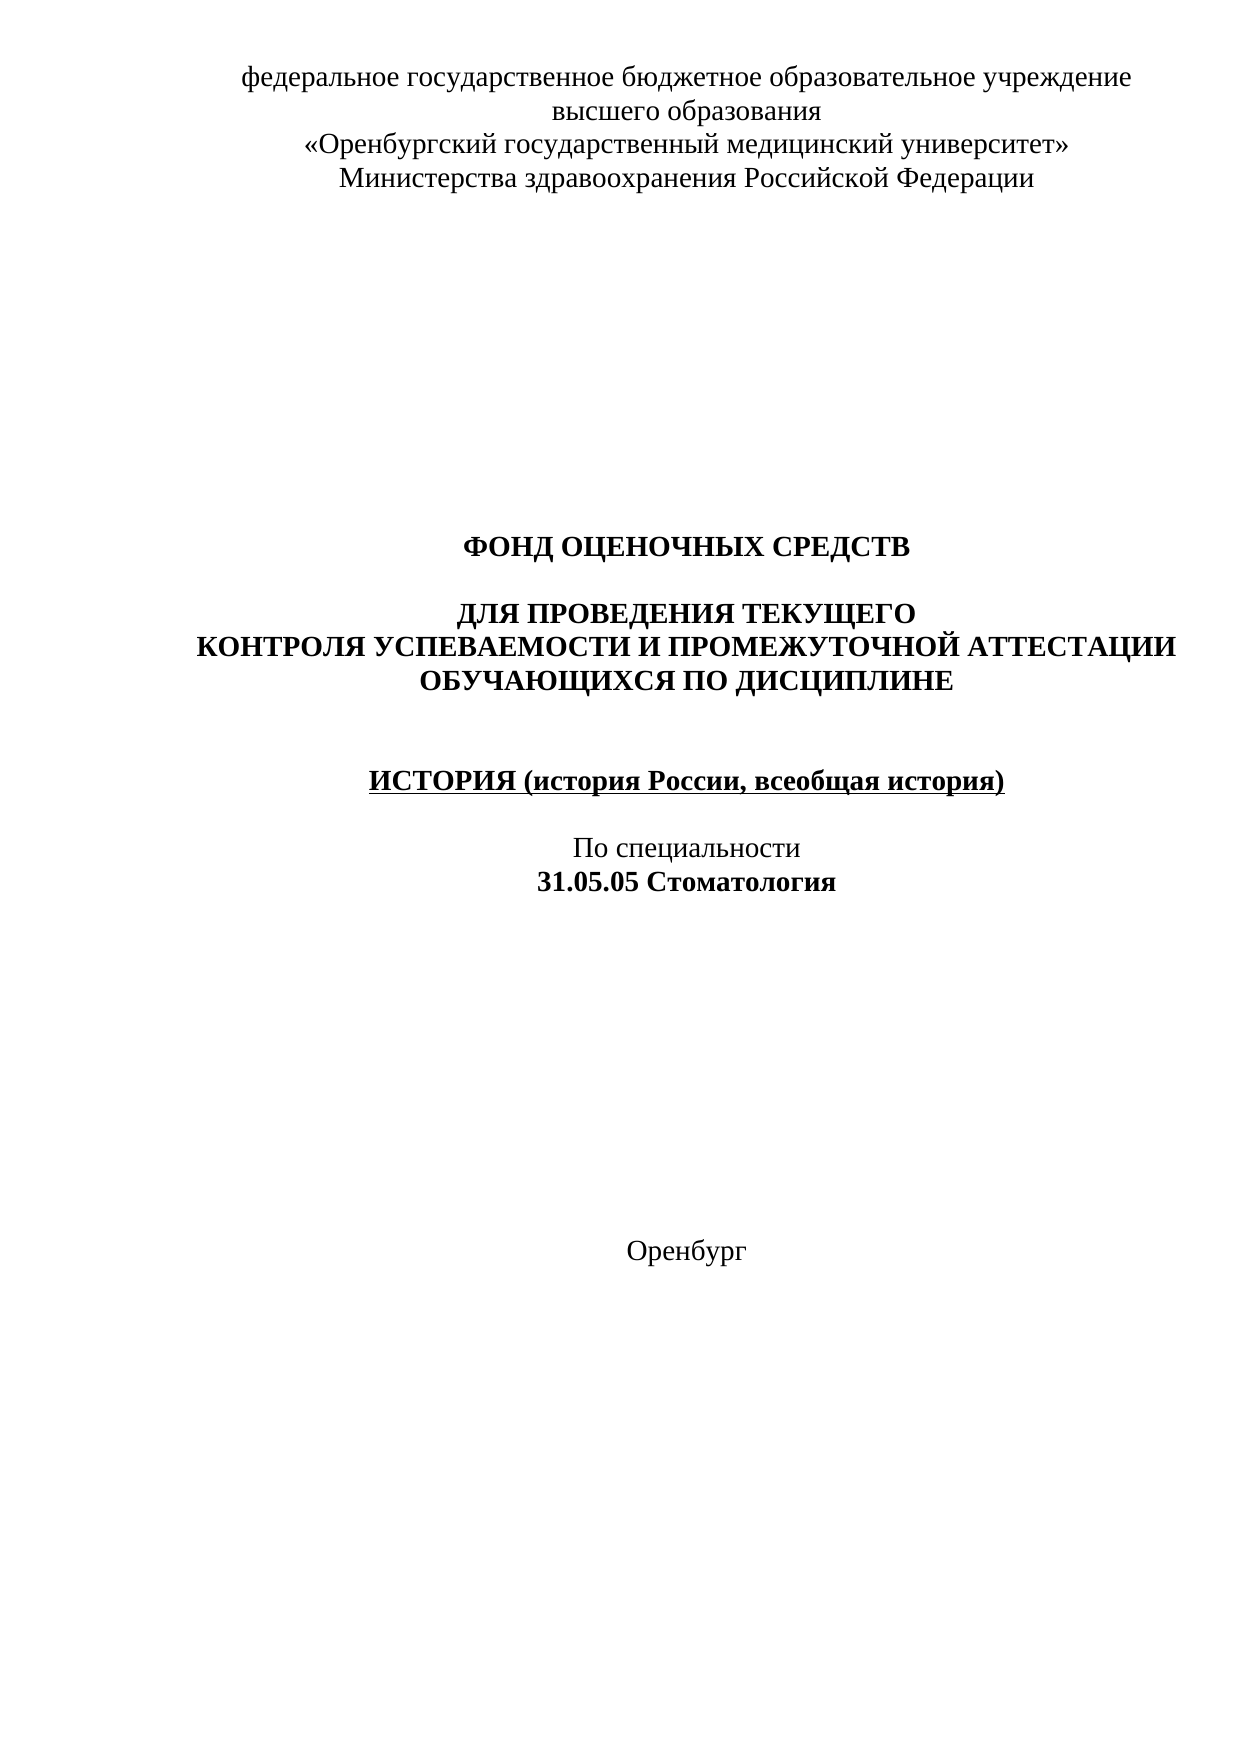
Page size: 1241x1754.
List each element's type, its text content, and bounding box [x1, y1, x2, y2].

text ДЛЯ ПРОВЕДЕНИЯ ТЕКУЩЕГО [118, 596, 1181, 629]
text ОБУЧАЮЩИХСЯ ПО ДИСЦИПЛИНЕ [118, 663, 1181, 696]
text «Оренбургский государственный медицинский университет» [118, 126, 1181, 160]
text Оренбург [118, 1233, 1181, 1267]
text 31.05.05 Стоматология [118, 864, 1181, 898]
text По специальности [118, 831, 1181, 864]
text КОНТРОЛЯ УСПЕВАЕМОСТИ И ПРОМЕЖУТОЧНОЙ АТТЕСТАЦИИ [118, 629, 1181, 663]
text высшего образования [118, 93, 1181, 126]
text Министерства здравоохранения Российской Федерации [118, 160, 1181, 193]
text ФОНД ОЦЕНОЧНЫХ СРЕДСТВ [118, 529, 1181, 562]
text ИСТОРИЯ (история России, всеобщая история) [118, 763, 1181, 797]
text федеральное государственное бюджетное образовательное учреждение [118, 59, 1181, 93]
